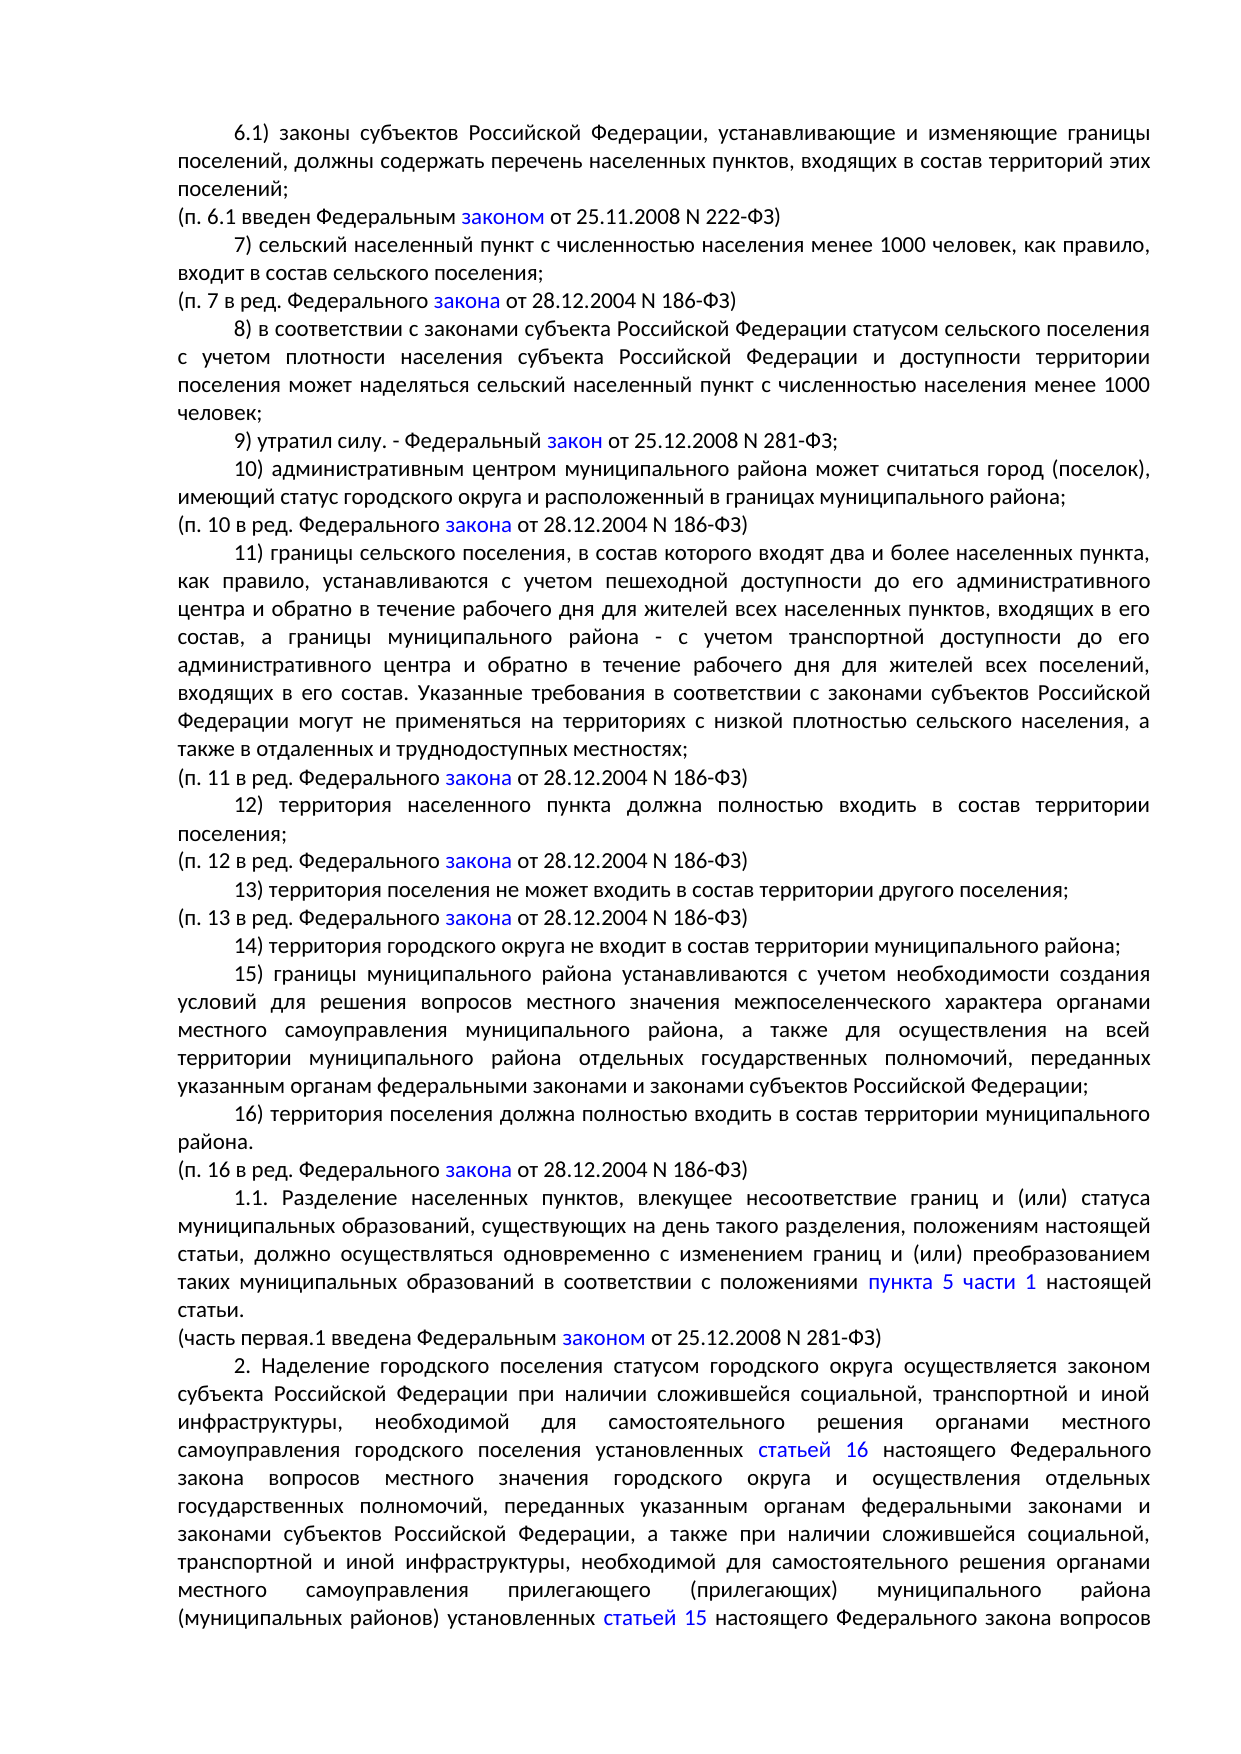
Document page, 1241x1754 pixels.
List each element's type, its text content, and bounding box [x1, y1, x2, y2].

text (п. 16 в ред. Федерального закона от 28.12.2004 N 186-ФЗ) [177, 1155, 1152, 1183]
text 11) границы сельского поселения, в состав которого входят два и более населенных пункта, как правило, устанавливаются с учетом пешеходной доступности до его административного центра и обратно в течение рабочего дня для жителей всех населенных пунктов, входящих в его состав, а границы муниципального района - с учетом транспортной доступности до его административного центра и обратно в течение рабочего дня для жителей всех поселений, входящих в его состав. Указанные требования в соответствии с законами субъектов Российской Федерации могут не применяться на территориях с низкой плотностью сельского населения, а также в отдаленных и труднодоступных местностях; [177, 538, 1152, 763]
text (п. 11 в ред. Федерального закона от 28.12.2004 N 186-ФЗ) [177, 763, 1152, 791]
text 1.1. Разделение населенных пунктов, влекущее несоответствие границ и (или) статуса муниципальных образований, существующих на день такого разделения, положениям настоящей статьи, должно осуществляться одновременно с изменением границ и (или) преобразованием таких муниципальных образований в соответствии с положениями пункта 5 части 1 настоящей статьи. [177, 1183, 1152, 1323]
text 13) территория поселения не может входить в состав территории другого поселения; [177, 875, 1152, 903]
text 7) сельский населенный пункт с численностью населения менее 1000 человек, как правило, входит в состав сельского поселения; [177, 230, 1152, 286]
text (п. 6.1 введен Федеральным законом от 25.11.2008 N 222-ФЗ) [177, 202, 1152, 230]
text 8) в соответствии с законами субъекта Российской Федерации статусом сельского поселения с учетом плотности населения субъекта Российской Федерации и доступности территории поселения может наделяться сельский населенный пункт с численностью населения менее 1000 человек; [177, 314, 1152, 426]
text (п. 7 в ред. Федерального закона от 28.12.2004 N 186-ФЗ) [177, 286, 1152, 314]
text 14) территория городского округа не входит в состав территории муниципального района; [177, 931, 1152, 959]
text 15) границы муниципального района устанавливаются с учетом необходимости создания условий для решения вопросов местного значения межпоселенческого характера органами местного самоуправления муниципального района, а также для осуществления на всей территории муниципального района отдельных государственных полномочий, переданных указанным органам федеральными законами и законами субъектов Российской Федерации; [177, 959, 1152, 1099]
text 10) административным центром муниципального района может считаться город (поселок), имеющий статус городского округа и расположенный в границах муниципального района; [177, 454, 1152, 510]
text 9) утратил силу. - Федеральный закон от 25.12.2008 N 281-ФЗ; [177, 426, 1152, 454]
text (часть первая.1 введена Федеральным законом от 25.12.2008 N 281-ФЗ) [177, 1323, 1152, 1351]
text 6.1) законы субъектов Российской Федерации, устанавливающие и изменяющие границы поселений, должны содержать перечень населенных пунктов, входящих в состав территорий этих поселений; [177, 118, 1152, 202]
text (п. 13 в ред. Федерального закона от 28.12.2004 N 186-ФЗ) [177, 903, 1152, 931]
text 12) территория населенного пункта должна полностью входить в состав территории поселения; [177, 791, 1152, 847]
text (п. 12 в ред. Федерального закона от 28.12.2004 N 186-ФЗ) [177, 847, 1152, 875]
text (п. 10 в ред. Федерального закона от 28.12.2004 N 186-ФЗ) [177, 510, 1152, 538]
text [177, 1351, 1152, 1631]
text 16) территория поселения должна полностью входить в состав территории муниципального района. [177, 1099, 1152, 1155]
